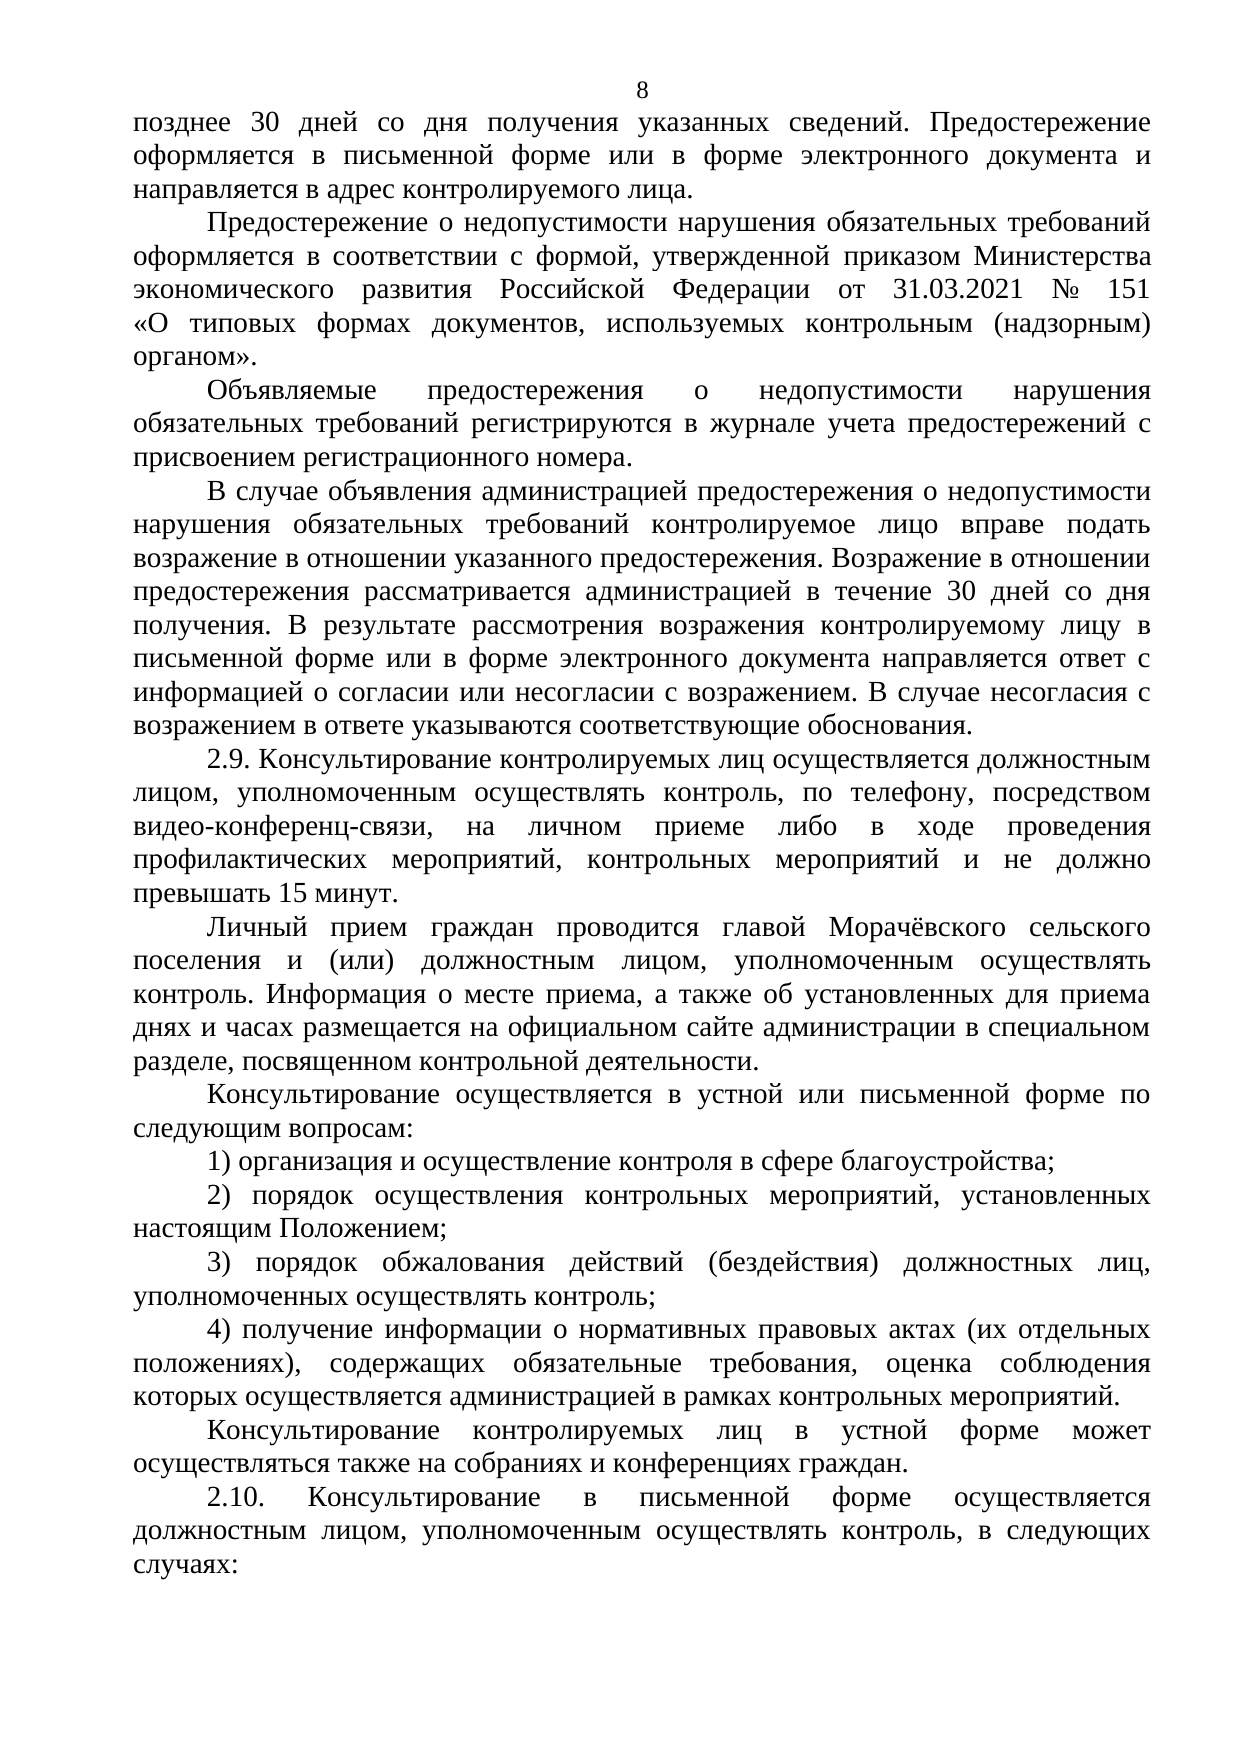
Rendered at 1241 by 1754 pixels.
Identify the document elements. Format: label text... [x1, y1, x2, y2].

text Консультирование контролируемых лиц в устной форме может осуществляться также на собраниях и конференциях граждан. [133, 1412, 1152, 1479]
text 2.9. Консультирование контролируемых лиц осуществляется должностным лицом, уполномоченным осуществлять контроль, по телефону, посредством видео-конференц-связи, на личном приеме либо в ходе проведения профилактических мероприятий, контрольных мероприятий и не должно превышать 15 минут. [133, 741, 1152, 909]
text Предостережение о недопустимости нарушения обязательных требований оформляется в соответствии с формой, утвержденной приказом Министерства экономического развития Российской Федерации от 31.03.2021 № 151 «О типовых формах документов, используемых контрольным (надзорным) органом». [133, 204, 1152, 271]
text Консультирование осуществляется в устной или письменной форме по следующим вопросам: [133, 1076, 1152, 1143]
text Личный прием граждан проводится главой Морачёвского сельского поселения и (или) должностным лицом, уполномоченным осуществлять контроль. Информация о месте приема, а также об установленных для приема днях и часах размещается на официальном сайте администрации в специальном разделе, посвященном контрольной деятельности. [133, 909, 1152, 1076]
text В случае объявления администрацией предостережения о недопустимости нарушения обязательных требований контролируемое лицо вправе подать возражение в отношении указанного предостережения. Возражение в отношении предостережения рассматривается администрацией в течение 30 дней со дня получения. В результате рассмотрения возражения контролируемому лицу в письменной форме или в форме электронного документа направляется ответ с информацией о согласии или несогласии с возражением. В случае несогласия с возражением в ответе указываются соответствующие обоснования. [133, 473, 1152, 741]
text Предостережение о недопустимости нарушения обязательных требований оформляется в соответствии с формой, утвержденной приказом Министерства экономического развития Российской Федерации от 31.03.2021 № 151 «О типовых формах документов, используемых контрольным (надзорным) органом». [133, 338, 1152, 372]
text 2) порядок осуществления контрольных мероприятий, установленных настоящим Положением; [133, 1177, 1152, 1244]
text 1) организация и осуществление контроля в сфере благоустройства; [133, 1143, 1152, 1177]
text 4) получение информации о нормативных правовых актах (их отдельных положениях), содержащих обязательные требования, оценка соблюдения которых осуществляется администрацией в рамках контрольных мероприятий. [133, 1311, 1152, 1412]
text 2.10. Консультирование в письменной форме осуществляется должностным лицом, уполномоченным осуществлять контроль, в следующих случаях: [133, 1479, 1152, 1579]
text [133, 104, 1152, 204]
text 3) порядок обжалования действий (бездействия) должностных лиц, уполномоченных осуществлять контроль; [133, 1244, 1152, 1311]
text Объявляемые предостережения о недопустимости нарушения обязательных требований регистрируются в журнале учета предостережений с присвоением регистрационного номера. [133, 372, 1152, 473]
